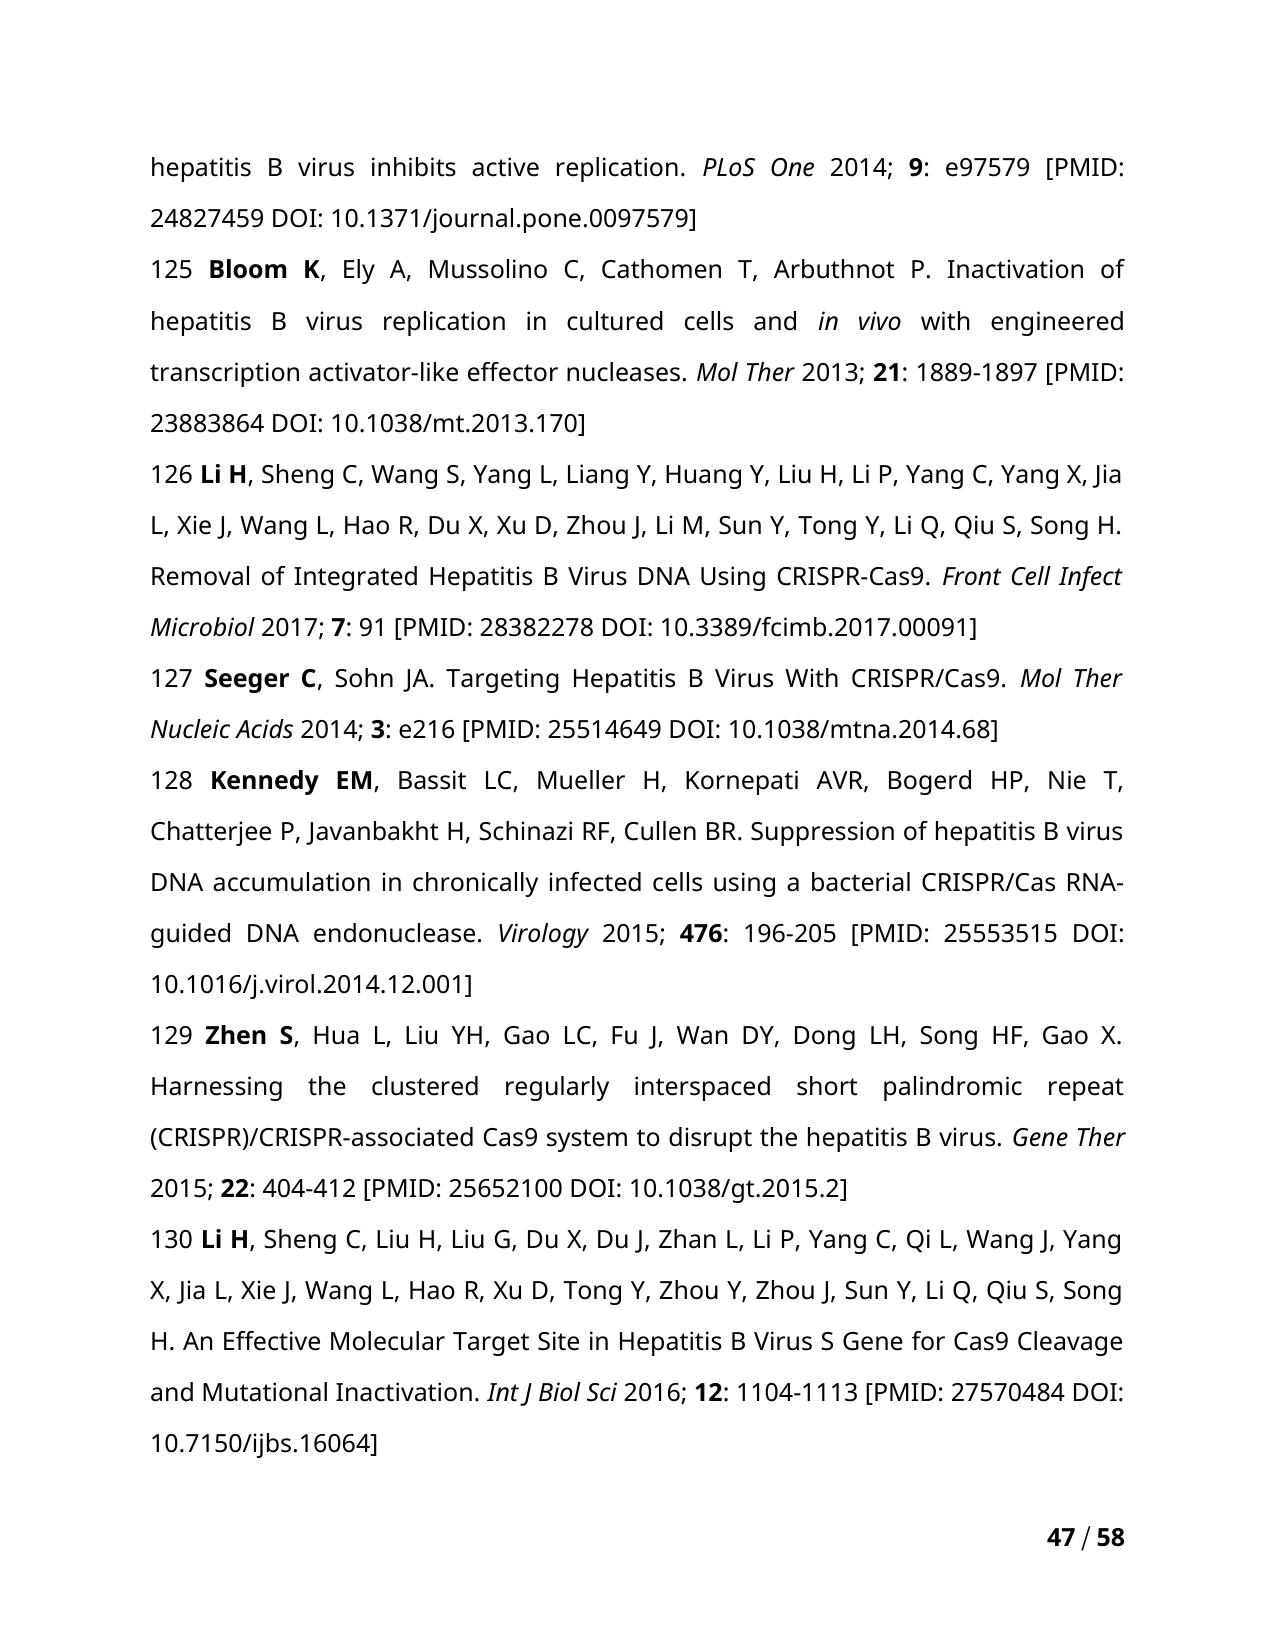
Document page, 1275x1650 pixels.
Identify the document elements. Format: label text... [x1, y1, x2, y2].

text 130 Li H, Sheng C, Liu H, Liu G, Du X, Du J, Zhan L, Li P, Yang C, Qi L, Wang J, Yang X, Jia L, Xie J, Wang L, Hao R, Xu D, Tong Y, Zhou Y, Zhou J, Sun Y, Li Q, Qiu S, Song H. An Effective Molecular Target Site in Hepatitis B Virus S Gene for Cas9 Cleavage and Mutational Inactivation. Int J Biol Sci 2016; 12: 1104-1113 [PMID: 27570484 DOI: 10.7150/ijbs.16064] [150, 1222, 1125, 1460]
text 129 Zhen S, Hua L, Liu YH, Gao LC, Fu J, Wan DY, Dong LH, Song HF, Gao X. Harnessing the clustered regularly interspaced short palindromic repeat (CRISPR)/CRISPR-associated Cas9 system to disrupt the hepatitis B virus. Gene Ther 2015; 22: 404-412 [PMID: 25652100 DOI: 10.1038/gt.2015.2] [150, 1018, 1125, 1205]
text 126 Li H, Sheng C, Wang S, Yang L, Liang Y, Huang Y, Liu H, Li P, Yang C, Yang X, Jia L, Xie J, Wang L, Hao R, Du X, Xu D, Zhou J, Li M, Sun Y, Tong Y, Li Q, Qiu S, Song H. Removal of Integrated Hepatitis B Virus DNA Using CRISPR-Cas9. Front Cell Infect Microbiol 2017; 7: 91 [PMID: 28382278 DOI: 10.3389/fcimb.2017.00091] [150, 456, 1125, 643]
text 127 Seeger C, Sohn JA. Targeting Hepatitis B Virus With CRISPR/Cas9. Mol Ther Nucleic Acids 2014; 3: e216 [PMID: 25514649 DOI: 10.1038/mtna.2014.68] [150, 660, 1125, 746]
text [150, 150, 1125, 235]
text 128 Kennedy EM, Bassit LC, Mueller H, Kornepati AVR, Bogerd HP, Nie T, Chatterjee P, Javanbakht H, Schinazi RF, Cullen BR. Suppression of hepatitis B virus DNA accumulation in chronically infected cells using a bacterial CRISPR/Cas RNA-guided DNA endonuclease. Virology 2015; 476: 196-205 [PMID: 25553515 DOI: 10.1016/j.virol.2014.12.001] [150, 762, 1125, 1001]
text 125 Bloom K, Ely A, Mussolino C, Cathomen T, Arbuthnot P. Inactivation of hepatitis B virus replication in cultured cells and in vivo with engineered transcription activator-like effector nucleases. Mol Ther 2013; 21: 1889-1897 [PMID: 23883864 DOI: 10.1038/mt.2013.170] [150, 252, 1125, 439]
